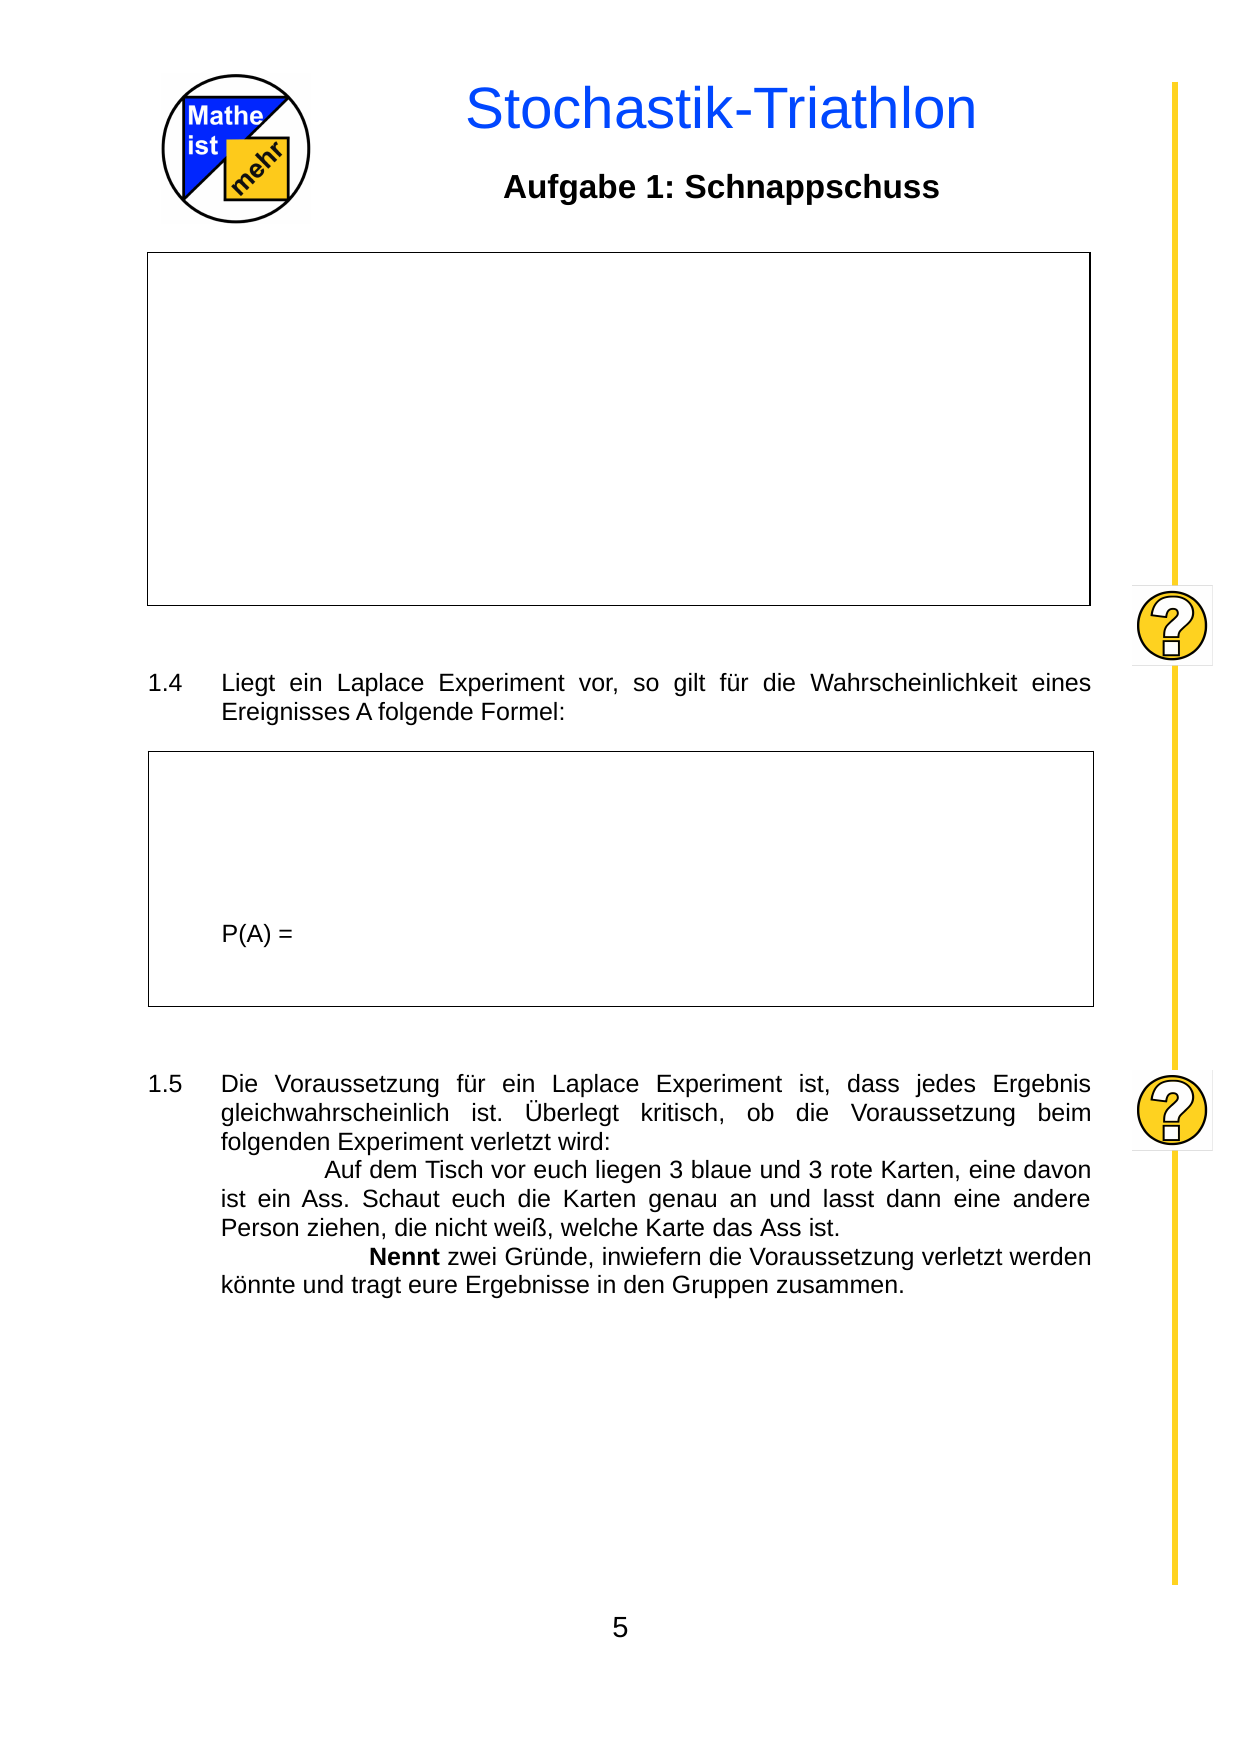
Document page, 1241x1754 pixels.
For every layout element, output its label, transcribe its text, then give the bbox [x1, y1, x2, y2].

text 1.4 Liegt ein Laplace Experiment vor, so gilt für die Wahrscheinlichkeit eines Ereignisses A folgende Formel: [148, 668, 1093, 726]
picture [1132, 1070, 1213, 1151]
table_header [148, 253, 1089, 604]
text 1.5 Die Voraussetzung für ein Laplace Experiment ist, dass jedes Ergebnis gleichwahrscheinlich ist. Überlegt kritisch, ob die Voraussetzung beim folgenden Experiment verletzt wird: Auf dem Tisch vor euch liegen 3 blaue und 3 rote Karten, eine davon ist ein Ass. Schaut euch die Karten genau an und lasst dann eine andere Person ziehen, die nicht weiß, welche Karte das Ass ist. Nennt zwei Gründe, inwiefern die Voraussetzung verletzt werden könnte und tragt eure Ergebnisse in den Gruppen zusammen. [148, 1069, 1093, 1299]
table_header P(A) = [149, 752, 1093, 1006]
picture [1132, 585, 1213, 666]
picture [161, 73, 311, 224]
